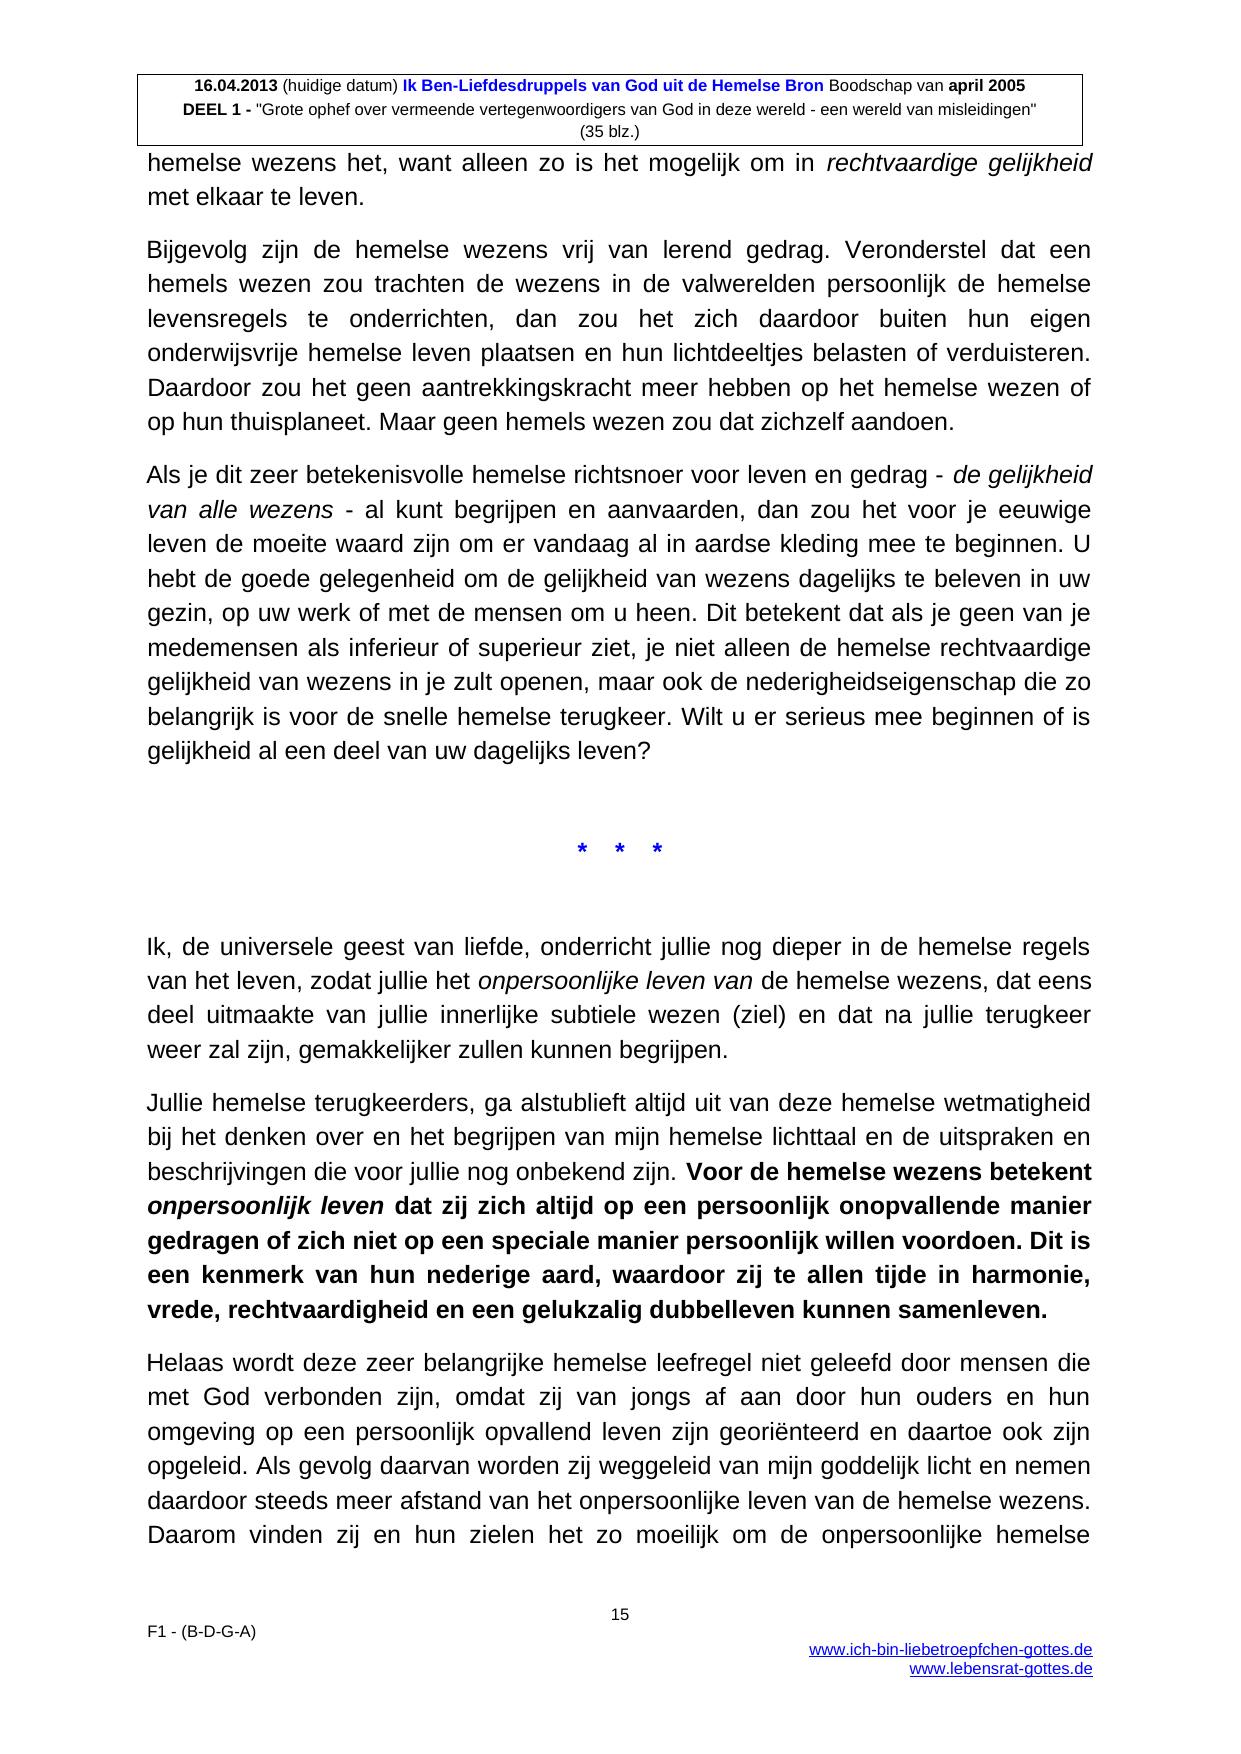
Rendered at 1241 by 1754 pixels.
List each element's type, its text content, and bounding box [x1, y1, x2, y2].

text Ik, de universele geest van liefde, onderricht jullie nog dieper in de hemelse regels van het leven, zodat jullie het onpersoonlijke leven van de hemelse wezens, dat eens deel uitmaakte van jullie innerlijke subtiele wezen (ziel) en dat na jullie terugkeer weer zal zijn, gemakkelijker zullen kunnen begrijpen. [146, 932, 1093, 1064]
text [146, 148, 1093, 211]
text Jullie hemelse terugkeerders, ga alstublieft altijd uit van deze hemelse wetmatigheid bij het denken over en het begrijpen van mijn hemelse lichttaal en de uitspraken en beschrijvingen die voor jullie nog onbekend zijn. Voor de hemelse wezens betekent onpersoonlijk leven dat zij zich altijd op een persoonlijk onopvallende manier gedragen of zich niet op een speciale manier persoonlijk willen voordoen. Dit is een kenmerk van hun nederige aard, waardoor zij te allen tijde in harmonie, vrede, rechtvaardigheid en een gelukzalig dubbelleven kunnen samenleven. [146, 1088, 1093, 1323]
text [146, 1348, 1093, 1549]
text * * * [147, 837, 1093, 865]
text Bijgevolg zijn de hemelse wezens vrij van lerend gedrag. Veronderstel dat een hemels wezen zou trachten de wezens in de valwerelden persoonlijk de hemelse levensregels te onderrichten, dan zou het zich daardoor buiten hun eigen onderwijsvrije hemelse leven plaatsen en hun lichtdeeltjes belasten of verduisteren. Daardoor zou het geen aantrekkingskracht meer hebben op het hemelse wezen of op hun thuisplaneet. Maar geen hemels wezen zou dat zichzelf aandoen. [146, 235, 1093, 436]
text Als je dit zeer betekenisvolle hemelse richtsnoer voor leven en gedrag - de gelijkheid van alle wezens - al kunt begrijpen en aanvaarden, dan zou het voor je eeuwige leven de moeite waard zijn om er vandaag al in aardse kleding mee te beginnen. U hebt de goede gelegenheid om de gelijkheid van wezens dagelijks te beleven in uw gezin, op uw werk of met de mensen om u heen. Dit betekent dat als je geen van je medemensen als inferieur of superieur ziet, je niet alleen de hemelse rechtvaardige gelijkheid van wezens in je zult openen, maar ook de nederigheidseigenschap die zo belangrijk is voor de snelle hemelse terugkeer. Wilt u er serieus mee beginnen of is gelijkheid al een deel van uw dagelijks leven? [146, 460, 1093, 765]
